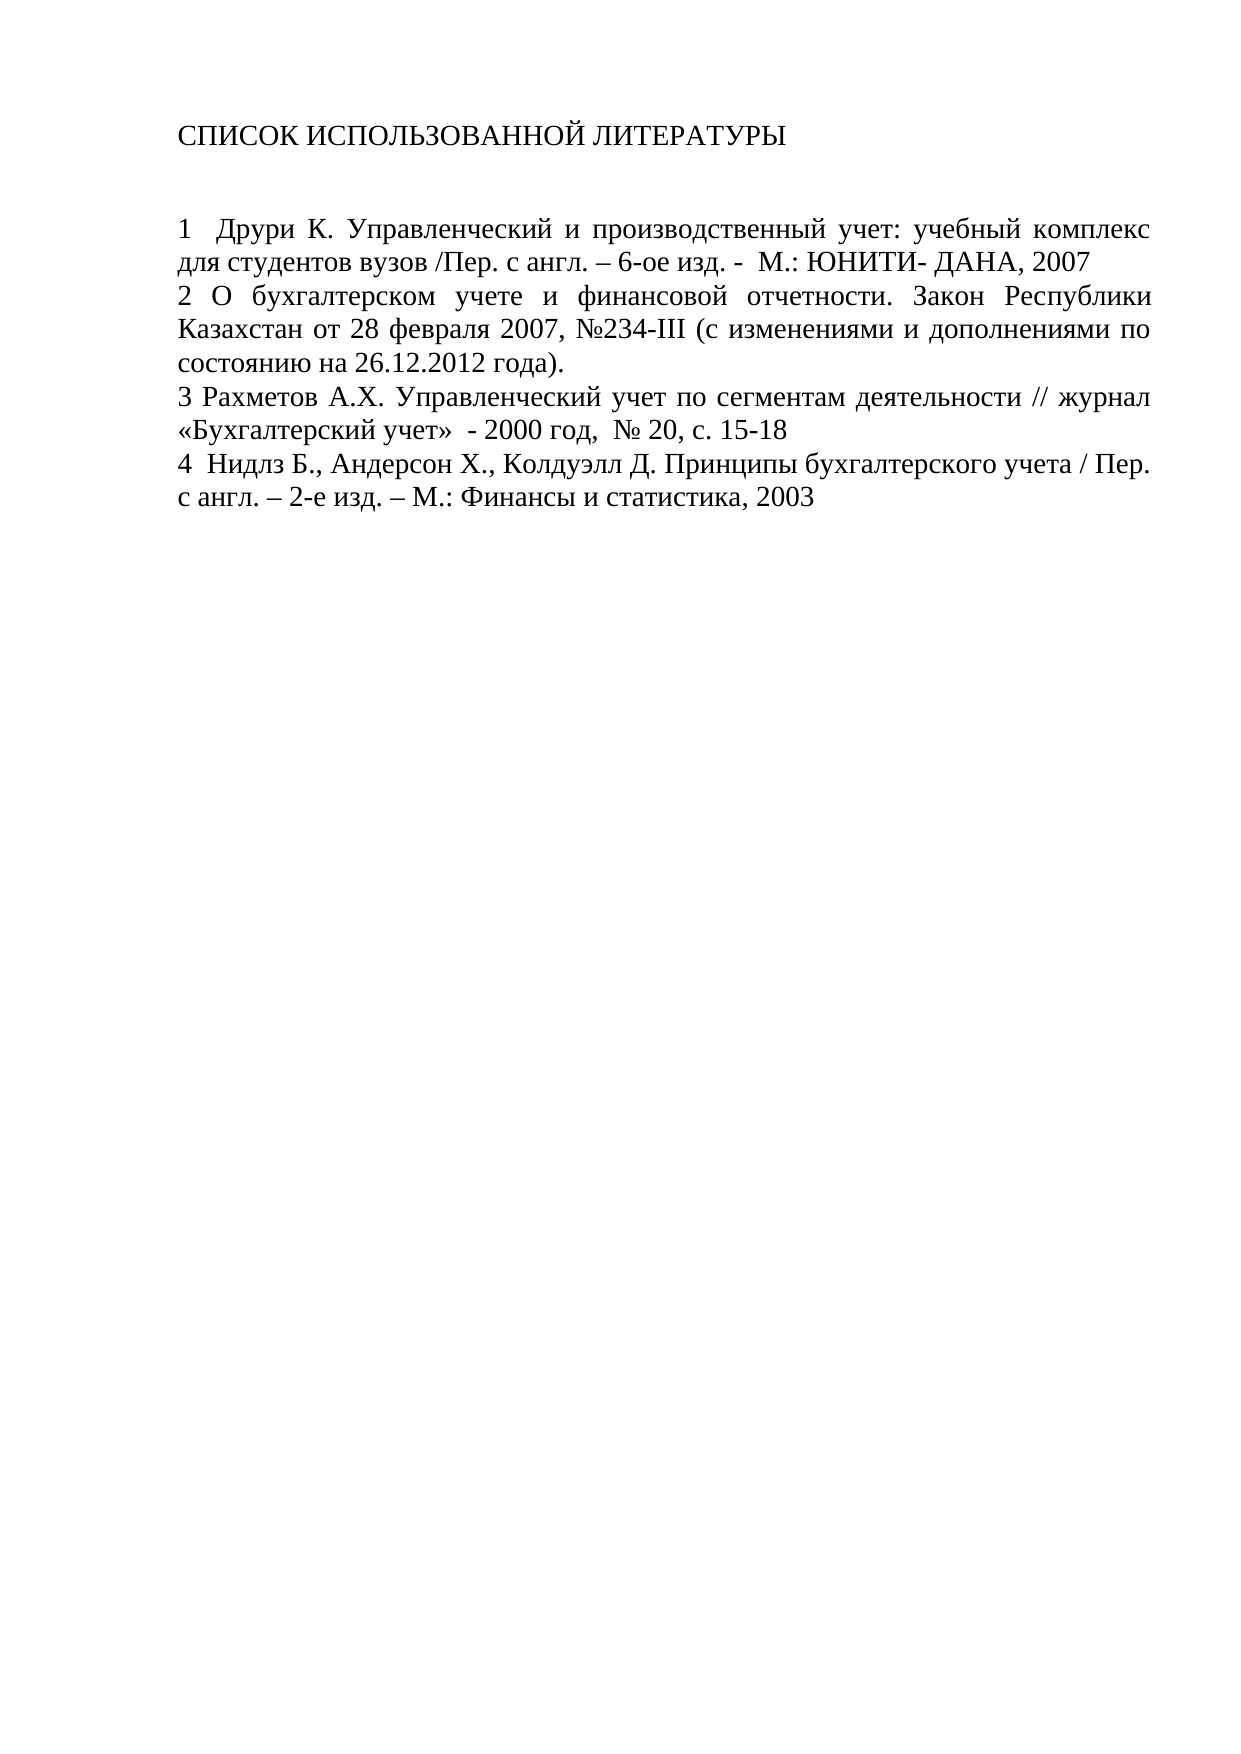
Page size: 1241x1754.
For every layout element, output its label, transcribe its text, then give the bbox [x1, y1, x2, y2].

text 4 Нидлз Б., Андерсон Х., Колдуэлл Д. Принципы бухгалтерского учета / Пер. с англ. – 2-е изд. – М.: Финансы и статистика, 2003 [177, 446, 1152, 513]
text СПИСОК ИСПОЛЬЗОВАННОЙ ЛИТЕРАТУРЫ [177, 118, 1152, 152]
text 1 Друри К. Управленческий и производственный учет: учебный комплекс для студентов вузов /Пер. с англ. – 6-ое изд. - М.: ЮНИТИ- ДАНА, 2007 [177, 211, 1152, 278]
text 2 О бухгалтерском учете и финансовой отчетности. Закон Республики Казахстан от 28 февраля 2007, №234-III (с изменениями и дополнениями по состоянию на 26.12.2012 года). [177, 278, 1152, 379]
text 3 Рахметов А.Х. Управленческий учет по сегментам деятельности // журнал «Бухгалтерский учет» - 2000 год, № 20, с. 15-18 [177, 379, 1152, 446]
